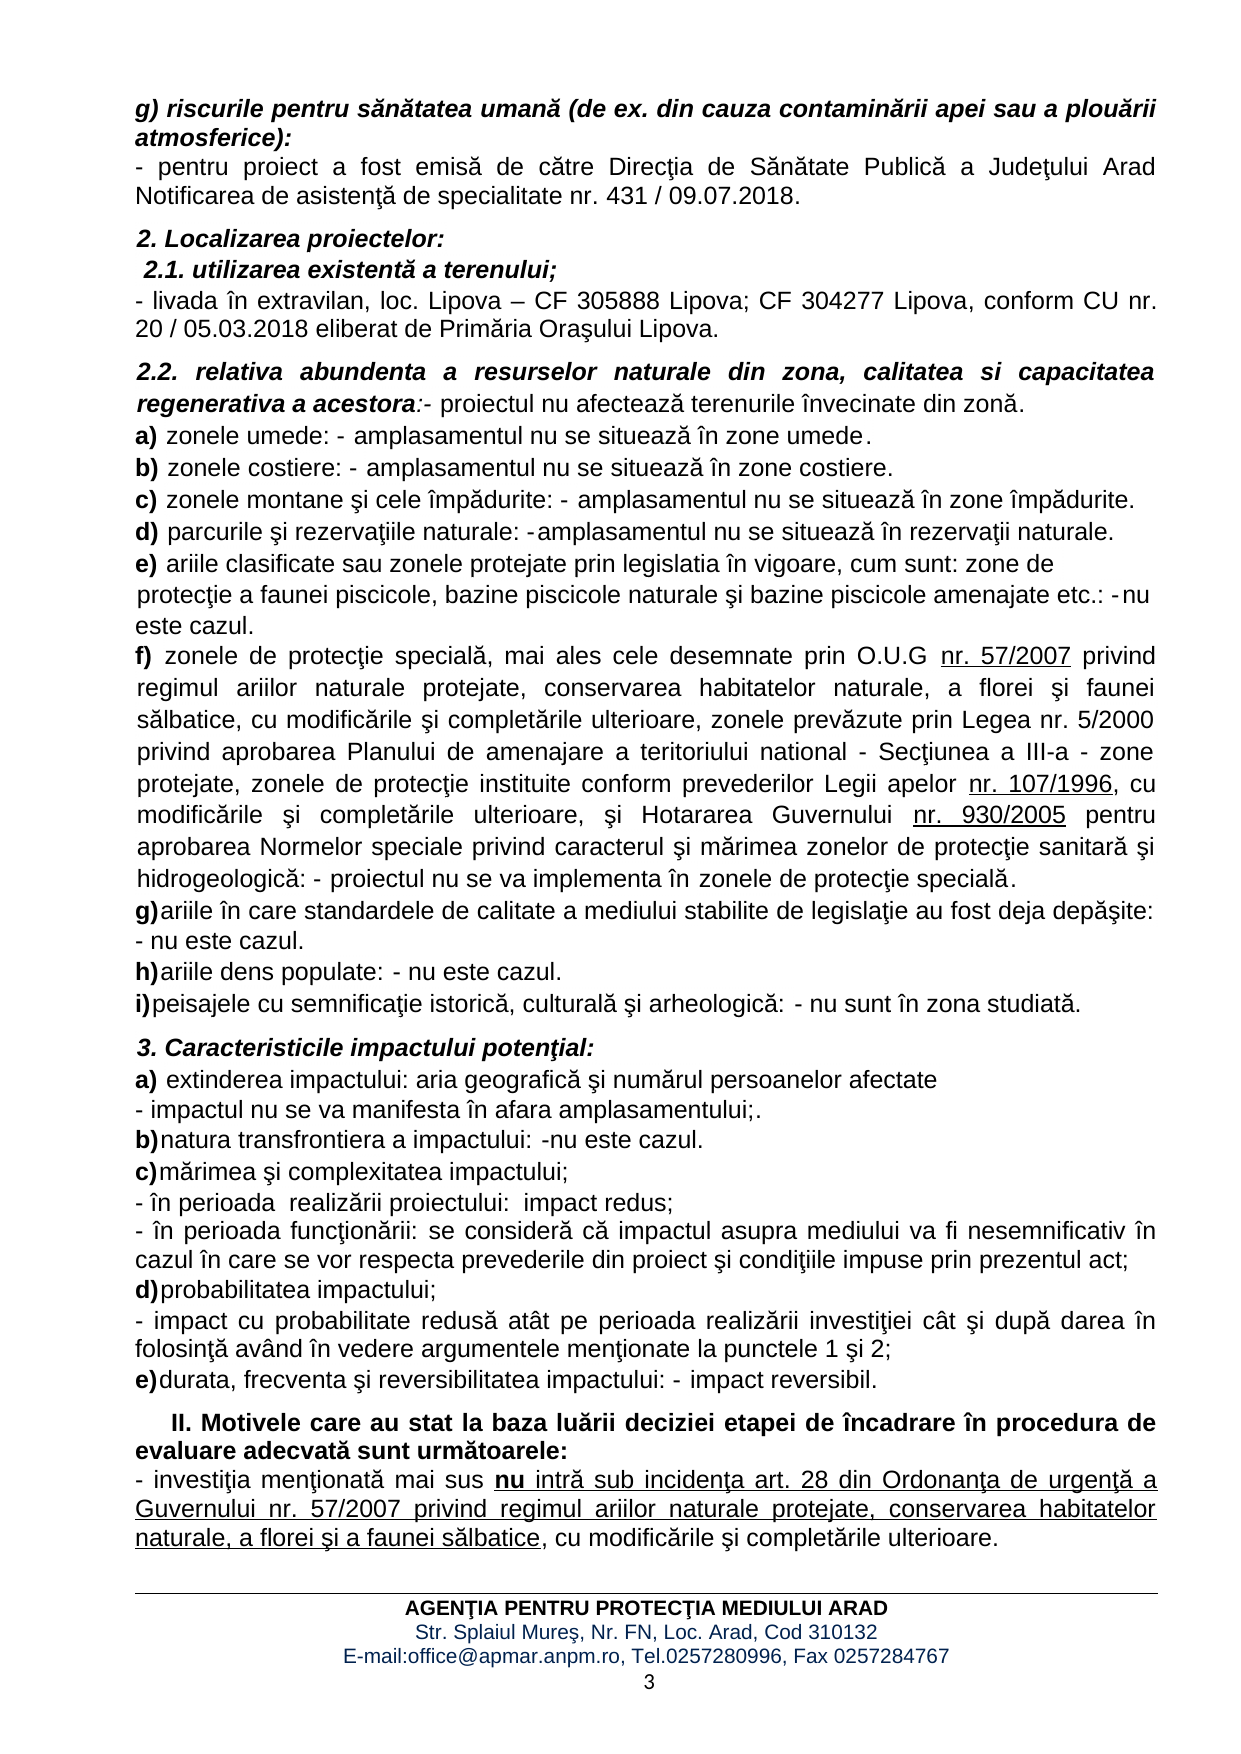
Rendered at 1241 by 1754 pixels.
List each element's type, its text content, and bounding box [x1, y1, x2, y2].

text g) riscurile pentru sănătatea umană (de ex. din cauza contaminării apei sau a plouării atmosferice): [135, 94, 1158, 152]
text - investiţia menţionată mai sus nu intră sub incidenţa art. 28 din Ordonanţa de urgenţă a Guvernului nr. 57/2007 privind regimul ariilor naturale protejate, conservarea habitatelor naturale, a florei şi a faunei sălbatice, cu modificările şi completările ulterioare. [135, 1465, 1158, 1551]
text d) parcurile şi rezervaţiile naturale: -amplasamentul nu se situează în rezervaţii naturale. [135, 515, 1158, 547]
text II. Motivele care au stat la baza luării deciziei etapei de încadrare în procedura de evaluare adecvată sunt următoarele: [135, 1408, 1158, 1465]
text c) zonele montane şi cele împădurite: - amplasamentul nu se situează în zone împădurite. [135, 483, 1158, 515]
text c)mărimea şi complexitatea impactului; [135, 1156, 1158, 1188]
text b) zonele costiere: - amplasamentul nu se situează în zone costiere. [135, 451, 1158, 483]
text f) zonele de protecţie specială, mai ales cele desemnate prin O.U.G nr. 57/2007 privind regimul ariilor naturale protejate, conservarea habitatelor naturale, a florei şi faunei sălbatice, cu modificările şi completările ulterioare, zonele prevăzute prin Legea nr. 5/2000 privind aprobarea Planului de amenajare a teritoriului national - Secţiunea a III-a - zone protejate, zonele de protecţie instituite conform prevederilor Legii apelor nr. 107/1996, cu modificările şi completările ulterioare, şi Hotararea Guvernului nr. 930/2005 pentru aprobarea Normelor speciale privind caracterul şi mărimea zonelor de protecţie sanitară şi hidrogeologică: - proiectul nu se va implementa în zonele de protecţie specială. [135, 639, 1158, 894]
text - pentru proiect a fost emisă de către Direcţia de Sănătate Publică a Judeţului Arad Notificarea de asistenţă de specialitate nr. 431 / 09.07.2018. [135, 152, 1158, 209]
text - livada în extravilan, loc. Lipova – CF 305888 Lipova; CF 304277 Lipova, conform CU nr. 20 / 05.03.2018 eliberat de Primăria Oraşului Lipova. [135, 286, 1158, 343]
text a) extinderea impactului: aria geografică şi numărul persoanelor afectate [135, 1063, 1158, 1095]
text d)probabilitatea impactului; [135, 1274, 1158, 1306]
text h)ariile dens populate: - nu este cazul. [135, 955, 1158, 987]
text 2.2. relativa abundenta a resurselor naturale din zona, calitatea si capacitatea regenerativa a acestora:- proiectul nu afectează terenurile învecinate din zonă. [135, 356, 1158, 419]
text - impact cu probabilitate redusă atât pe perioada realizării investiţiei cât şi după darea în folosinţă având în vedere argumentele menţionate la punctele 1 şi 2; [135, 1306, 1158, 1363]
text - în perioada realizării proiectului: impact redus; [135, 1188, 1158, 1216]
text g)ariile în care standardele de calitate a mediului stabilite de legislaţie au fost deja depăşite: - nu este cazul. [135, 894, 1158, 955]
text b)natura transfrontiera a impactului: -nu este cazul. [135, 1124, 1158, 1156]
text - impactul nu se va manifesta în afara amplasamentului;. [135, 1095, 1158, 1124]
text 3. Caracteristicile impactului potenţial: [135, 1031, 1158, 1063]
text - în perioada funcţionării: se consideră că impactul asupra mediului va fi nesemnificativ în cazul în care se vor respecta prevederile din proiect şi condiţiile impuse prin prezentul act; [135, 1216, 1158, 1274]
text 2.1. utilizarea existentă a terenului; [135, 254, 1158, 286]
text i)peisajele cu semnificaţie istorică, culturală şi arheologică: - nu sunt în zona studiată. [135, 987, 1158, 1019]
text a) zonele umede: - amplasamentul nu se situează în zone umede. [135, 419, 1158, 451]
text 2. Localizarea proiectelor: [135, 222, 1158, 254]
text e) ariile clasificate sau zonele protejate prin legislatia în vigoare, cum sunt: zone de protecţie a faunei piscicole, bazine piscicole naturale şi bazine piscicole amenajate etc.: -nu este cazul. [135, 547, 1158, 639]
text e)durata, frecventa şi reversibilitatea impactului: - impact reversibil. [135, 1363, 1158, 1395]
